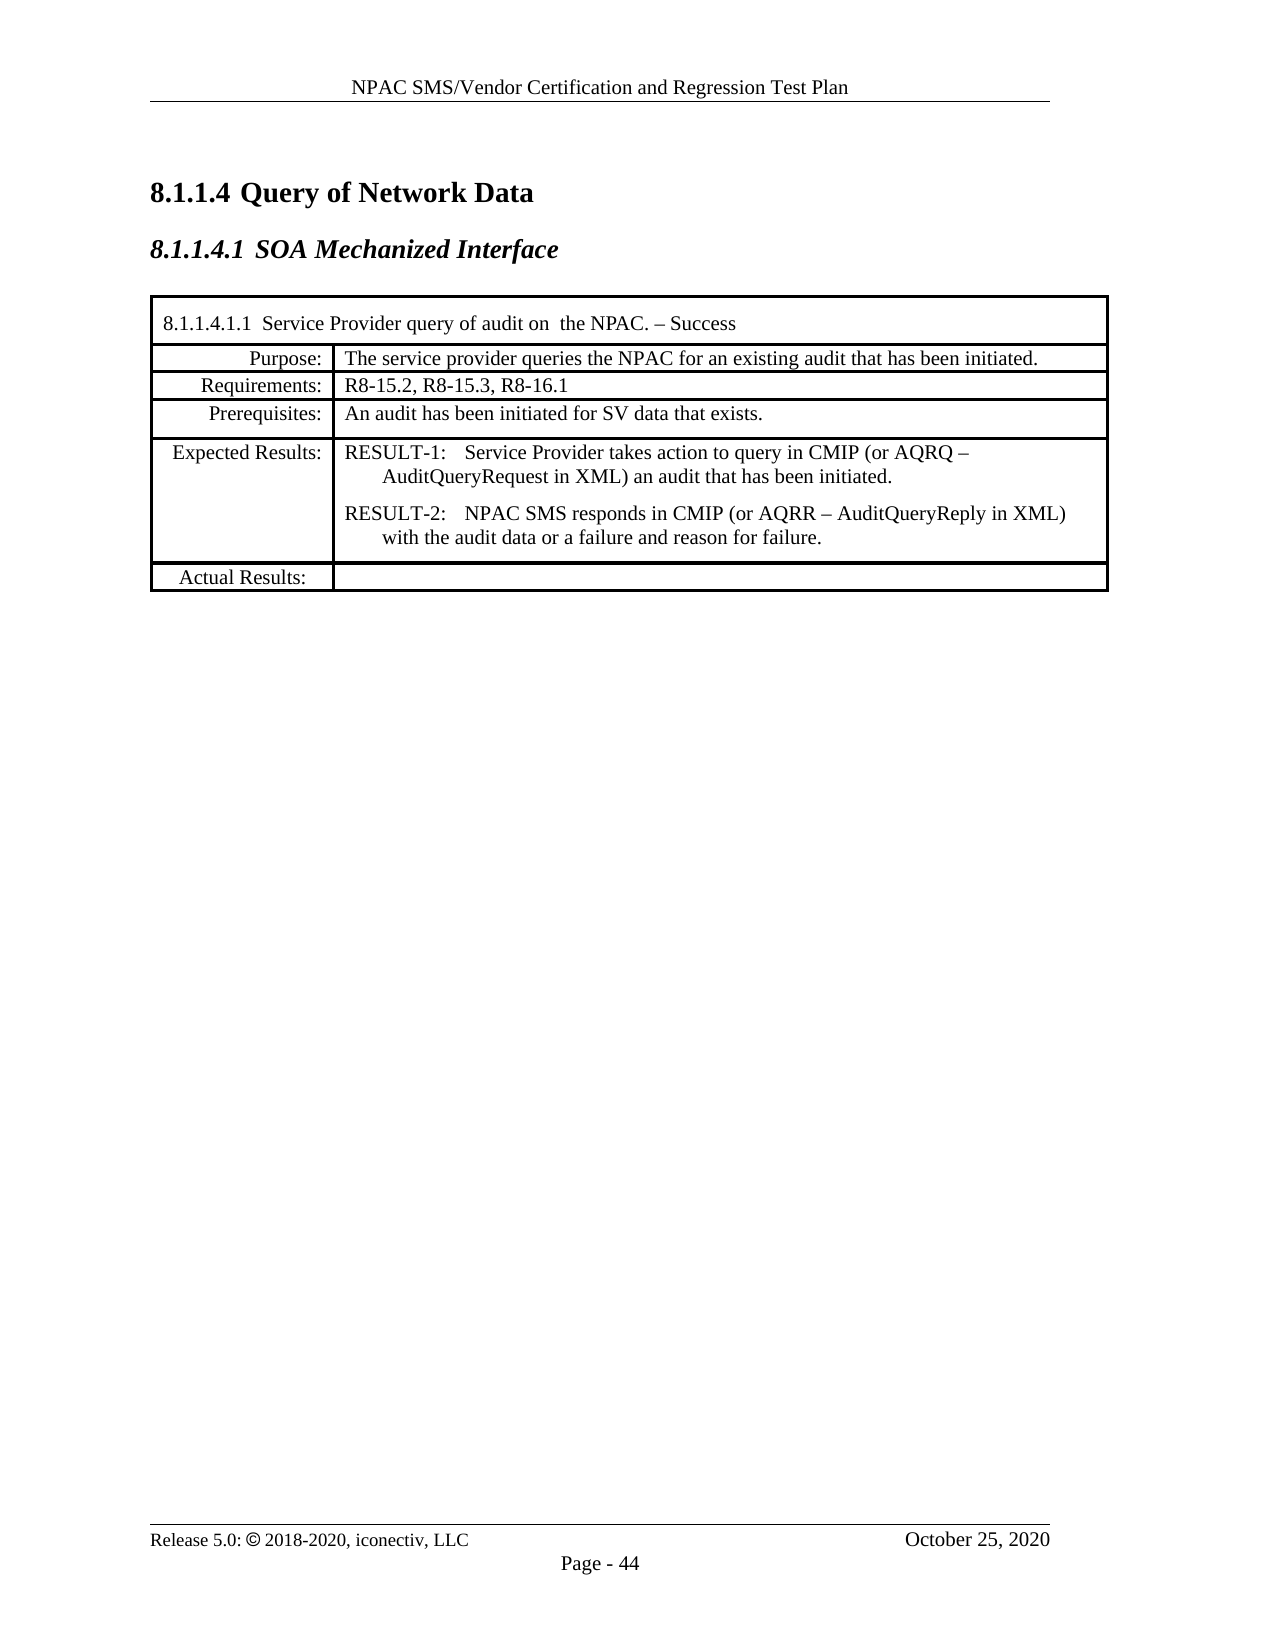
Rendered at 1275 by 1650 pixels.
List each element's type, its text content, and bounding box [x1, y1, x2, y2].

table_cell Expected Results: [153, 440, 332, 561]
table_cell Actual Results: [153, 565, 332, 589]
table_cell Prerequisites: [153, 401, 332, 437]
table_header 8.1.1.4.1.1 Service Provider query of audit on the NPAC. – Success [153, 298, 1106, 343]
table_cell An audit has been initiated for SV data that exists. [335, 401, 1106, 437]
table_cell [335, 565, 1106, 589]
table_cell R8-15.2, R8-15.3, R8-16.1 [335, 373, 1106, 397]
table_cell Requirements: [153, 373, 332, 397]
table_cell Purpose: [153, 346, 332, 370]
table_cell The service provider queries the NPAC for an existing audit that has been initiated. [335, 346, 1106, 370]
subtitle SOA Mechanized Interface [150, 233, 1050, 265]
subtitle Query of Network Data [150, 175, 1050, 208]
table_cell Service Provider takes action to query in CMIP (or AQRQ – AuditQueryRequest in XML) an audit that has been initiated. NPAC SMS responds in CMIP (or AQRR – AuditQueryReply in XML) with the audit data or a failure and reason for failure. [335, 440, 1106, 561]
